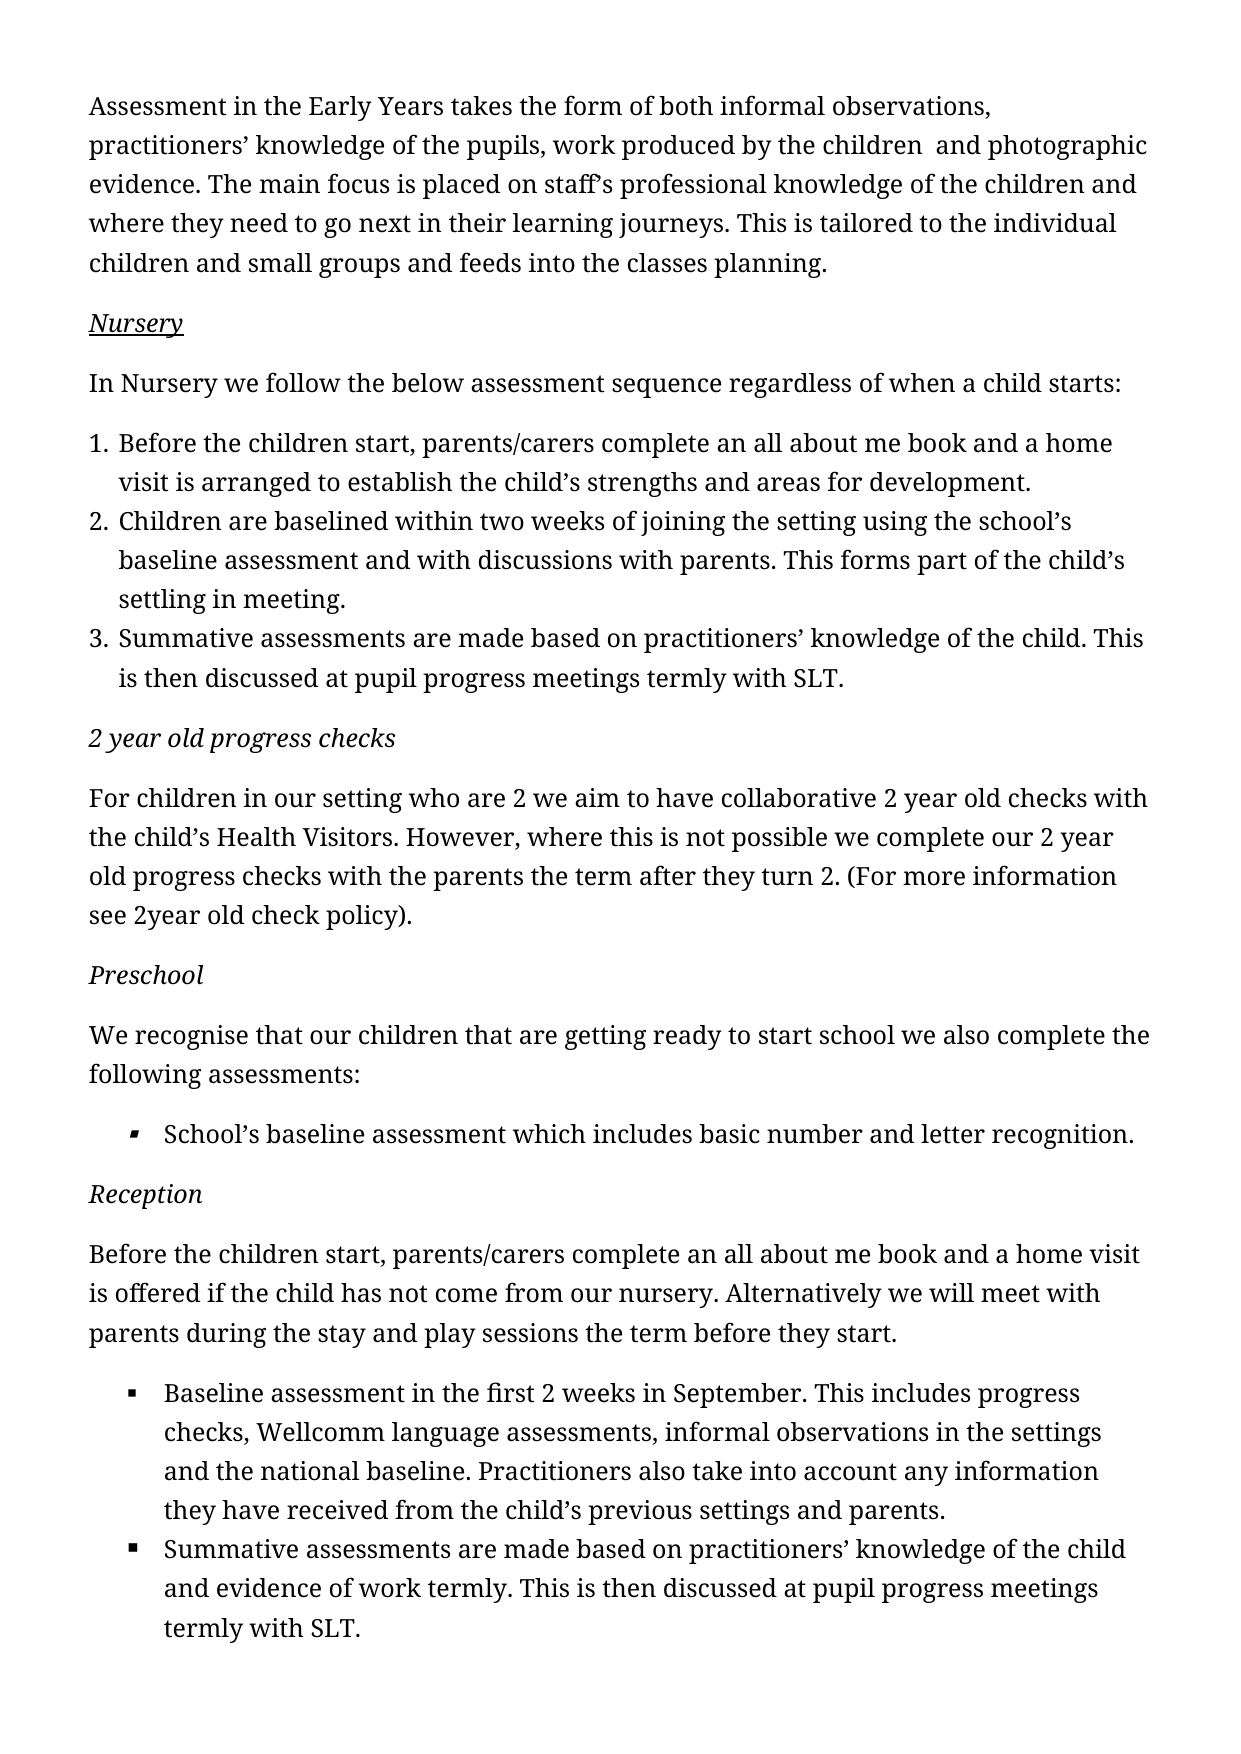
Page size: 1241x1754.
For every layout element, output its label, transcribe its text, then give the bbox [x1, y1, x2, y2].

list School’s baseline assessment which includes basic number and letter recognition. [126, 1117, 1152, 1151]
text Reception [89, 1177, 1152, 1211]
list Baseline assessment in the first 2 weeks in September. This includes progress checks, Wellcomm language assessments, informal observations in the settings and the national baseline. Practitioners also take into account any information they have received from the child’s previous settings and parents. [126, 1375, 1152, 1527]
list Summative assessments are made based on practitioners’ knowledge of the child. This is then discussed at pupil progress meetings termly with SLT. [89, 621, 1152, 694]
text Preschool [89, 958, 1152, 992]
list Summative assessments are made based on practitioners’ knowledge of the child and evidence of work termly. This is then discussed at pupil progress meetings termly with SLT. [126, 1532, 1152, 1644]
text Nursery [89, 305, 1152, 339]
text Assessment in the Early Years takes the form of both informal observations, practitioners’ knowledge of the pupils, work produced by the children and photographic evidence. The main focus is placed on staff’s professional knowledge of the children and where they need to go next in their learning journeys. This is tailored to the individual children and small groups and feeds into the classes planning. [89, 89, 1152, 279]
text For children in our setting who are 2 we aim to have collaborative 2 year old checks with the child’s Health Visitors. However, where this is not possible we complete our 2 year old progress checks with the parents the term after they turn 2. (For more information see 2year old check policy). [89, 780, 1152, 932]
text We recognise that our children that are getting ready to start school we also complete the following assessments: [89, 1018, 1152, 1091]
list Children are baselined within two weeks of joining the setting using the school’s baseline assessment and with discussions with parents. This forms part of the child’s settling in meeting. [89, 504, 1152, 616]
text 2 year old progress checks [89, 720, 1152, 754]
list Before the children start, parents/carers complete an all about me book and a home visit is arranged to establish the child’s strengths and areas for development. [89, 425, 1152, 498]
text In Nursery we follow the below assessment sequence regardless of when a child starts: [89, 365, 1152, 399]
text Before the children start, parents/carers complete an all about me book and a home visit is offered if the child has not come from our nursery. Alternatively we will meet with parents during the stay and play sessions the term before they start. [89, 1237, 1152, 1349]
